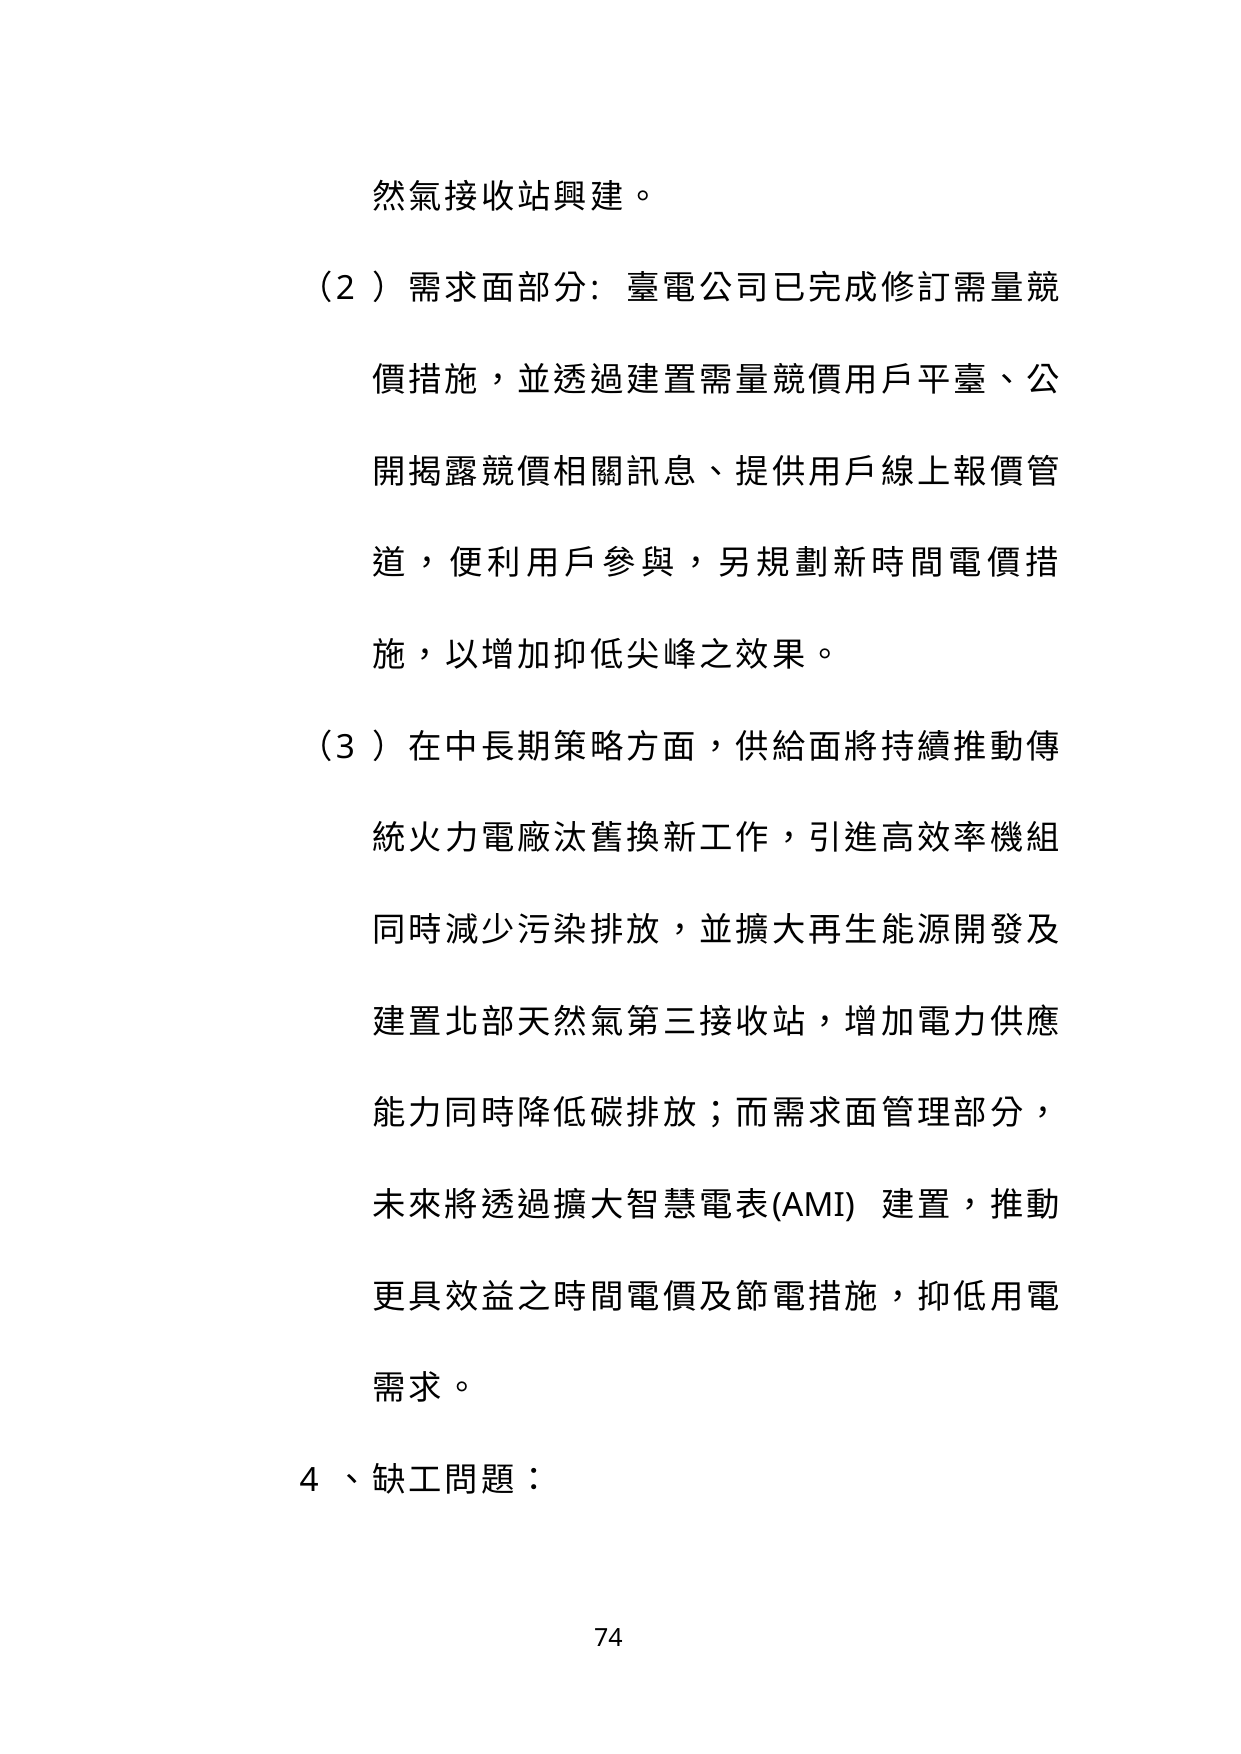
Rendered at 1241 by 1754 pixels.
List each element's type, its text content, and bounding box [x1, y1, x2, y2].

subtitle 需求面部分:臺電公司已完成修訂需量競價措施，並透過建置需量競價用戶平臺、公開揭露競價相關訊息、提供用戶線上報價管道，便利用戶參與，另規劃新時間電價措施，以增加抑低尖峰之效果。 [278, 239, 1063, 698]
subtitle 缺工問題： [278, 1431, 1063, 1523]
subtitle 在中長期策略方面，供給面將持續推動傳統火力電廠汰舊換新工作，引進高效率機組同時減少污染排放，並擴大再生能源開發及建置北部天然氣第三接收站，增加電力供應能力同時降低碳排放；而需求面管理部分，未來將透過擴大智慧電表(AMI)建置，推動更具效益之時間電價及節電措施，抑低用電需求。 [278, 698, 1063, 1431]
